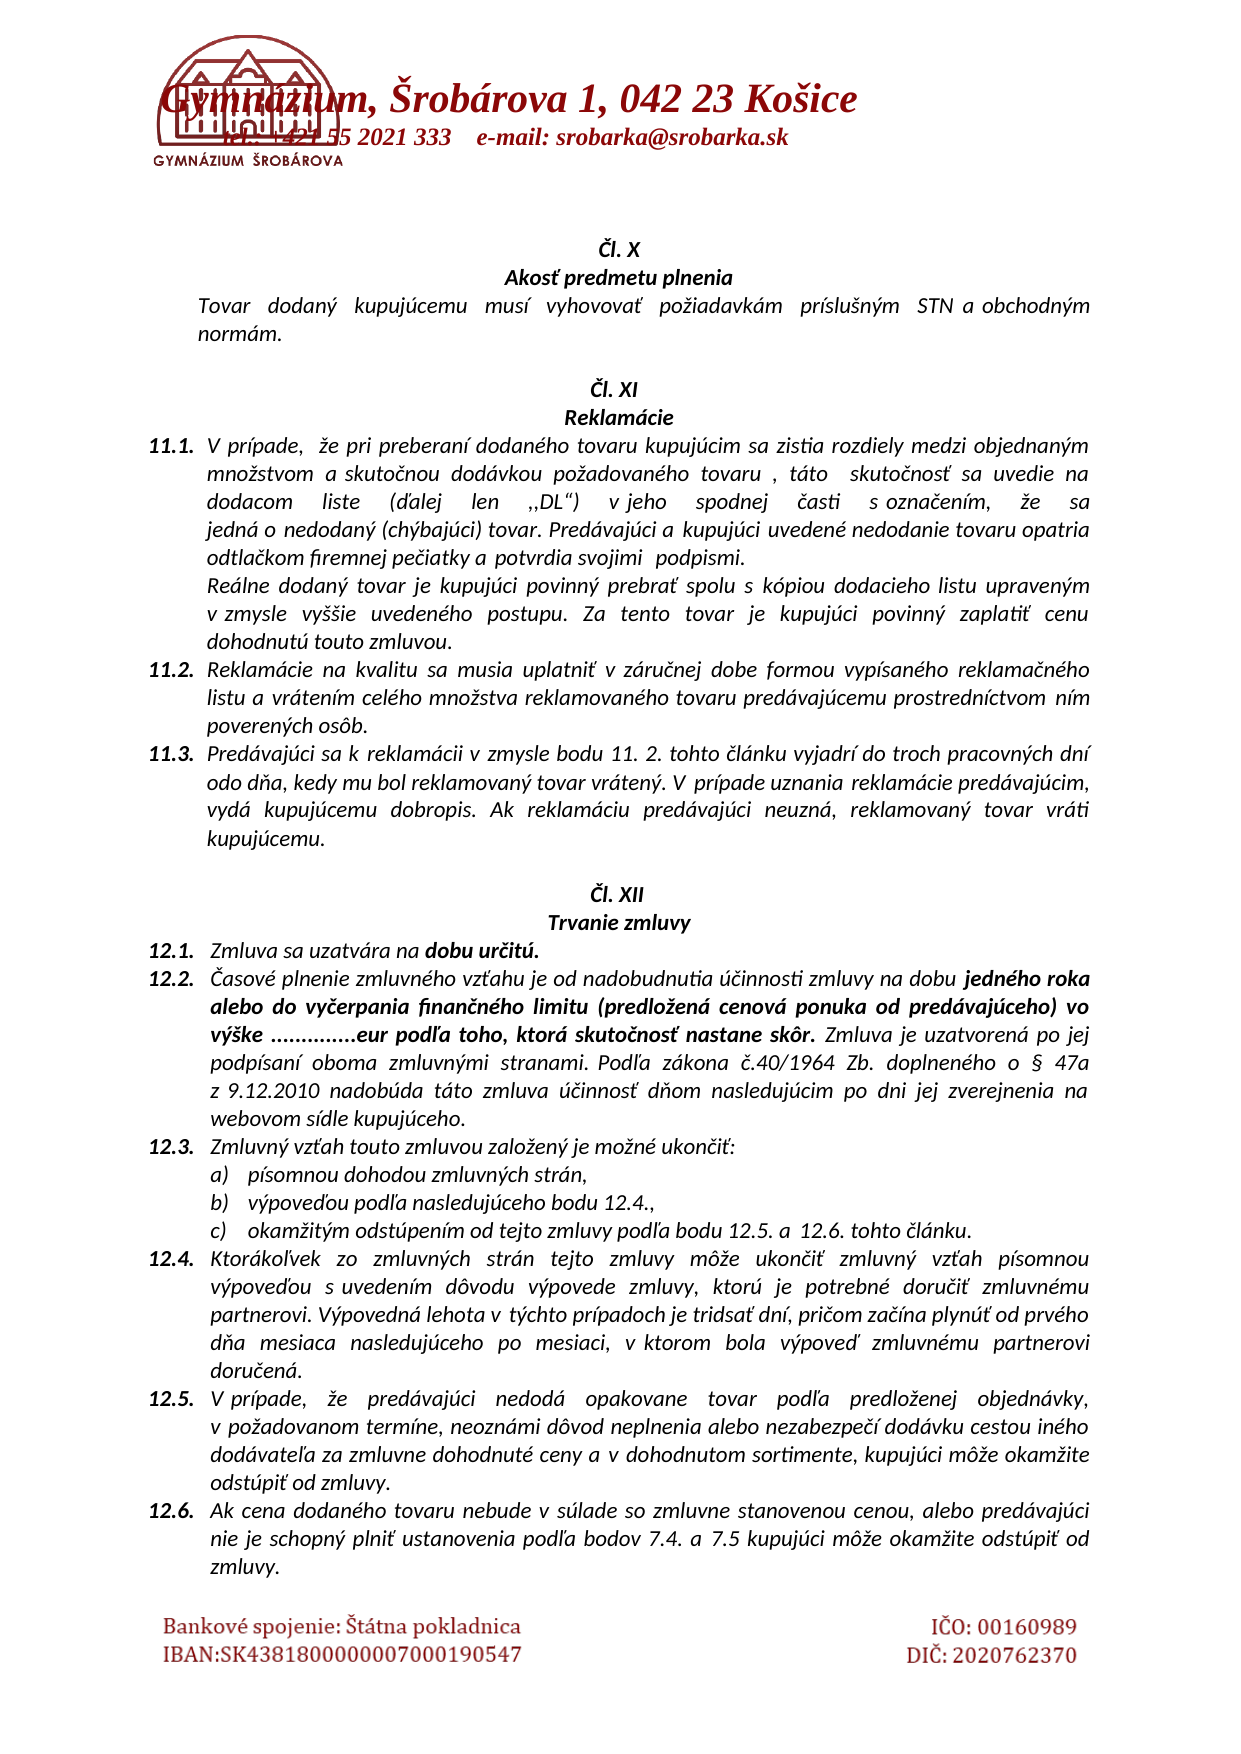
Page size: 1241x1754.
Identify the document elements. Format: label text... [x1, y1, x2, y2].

list výpoveďou podľa nasledujúceho bodu 12.4., [210, 1188, 1093, 1216]
list písomnou dohodou zmluvných strán, [210, 1160, 1093, 1188]
text Trvanie zmluvy [148, 908, 1093, 936]
list V prípade, že predávajúci nedodá opakovane tovar podľa predloženej objednávky, v požadovanom termíne, neoznámi dôvod neplnenia alebo nezabezpečí dodávku cestou iného dodávateľa za zmluvne dohodnuté ceny a v dohodnutom sortimente, kupujúci môže okamžite odstúpiť od zmluvy. [148, 1384, 1093, 1496]
list Zmluvný vzťah touto zmluvou založený je možné ukončiť: [148, 1132, 1093, 1160]
text Čl. X [148, 235, 1093, 263]
text Akosť predmetu plnenia [148, 263, 1093, 291]
list Časové plnenie zmluvného vzťahu je od nadobudnutia účinnosti zmluvy na dobu jedného roka alebo do vyčerpania finančného limitu (predložená cenová ponuka od predávajúceho) vo výške ..............eur podľa toho, ktorá skutočnosť nastane skôr. Zmluva je uzatvorená po jej podpísaní oboma zmluvnými stranami. Podľa zákona č.40/1964 Zb. doplneného o § 47a z 9.12.2010 nadobúda táto zmluva účinnosť dňom nasledujúcim po dni jej zverejnenia na webovom sídle kupujúceho. [148, 964, 1093, 1132]
list Zmluva sa uzatvára na dobu určitú. [148, 936, 1093, 964]
text Čl. XII [516, 880, 1093, 908]
text Čl. XI [516, 375, 1093, 403]
picture [153, 35, 343, 166]
text Tovar dodaný kupujúcemu musí vyhovovať požiadavkám príslušným STN a obchodným normám. [198, 291, 1093, 347]
list Predávajúci sa k reklamácii v zmysle bodu 11. 2. tohto článku vyjadrí do troch pracovných dní odo dňa, kedy mu bol reklamovaný tovar vrátený. V prípade uznania reklamácie predávajúcim, vydá kupujúcemu dobropis. Ak reklamáciu predávajúci neuzná, reklamovaný tovar vráti kupujúcemu. [148, 739, 1093, 852]
text Reklamácie [148, 403, 1093, 431]
text Reálne dodaný tovar je kupujúci povinný prebrať spolu s kópiou dodacieho listu upraveným v zmysle vyššie uvedeného postupu. Za tento tovar je kupujúci povinný zaplatiť cenu dohodnutú touto zmluvou. [207, 571, 1093, 656]
list okamžitým odstúpením od tejto zmluvy podľa bodu 12.5. a 12.6. tohto článku. [210, 1216, 1093, 1244]
list Ktorákoľvek zo zmluvných strán tejto zmluvy môže ukončiť zmluvný vzťah písomnou výpoveďou s uvedením dôvodu výpovede zmluvy, ktorú je potrebné doručiť zmluvnému partnerovi. Výpovedná lehota v týchto prípadoch je tridsať dní, pričom začína plynúť od prvého dňa mesiaca nasledujúceho po mesiaci, v ktorom bola výpoveď zmluvnému partnerovi doručená. [148, 1244, 1093, 1384]
list V prípade, že pri preberaní dodaného tovaru kupujúcim sa zistia rozdiely medzi objednaným množstvom a skutočnou dodávkou požadovaného tovaru , táto skutočnosť sa uvedie na dodacom liste (ďalej len ,,DL“) v jeho spodnej časti s označením, že sa jedná o nedodaný (chýbajúci) tovar. Predávajúci a kupujúci uvedené nedodanie tovaru opatria odtlačkom firemnej pečiatky a potvrdia svojimi podpismi. [148, 431, 1093, 571]
list Ak cena dodaného tovaru nebude v súlade so zmluvne stanovenou cenou, alebo predávajúci nie je schopný plniť ustanovenia podľa bodov 7.4. a 7.5 kupujúci môže okamžite odstúpiť od zmluvy. [148, 1496, 1093, 1580]
picture [147, 1604, 1093, 1681]
list Reklamácie na kvalitu sa musia uplatniť v záručnej dobe formou vypísaného reklamačného listu a vrátením celého množstva reklamovaného tovaru predávajúcemu prostredníctvom ním poverených osôb. [148, 656, 1093, 739]
